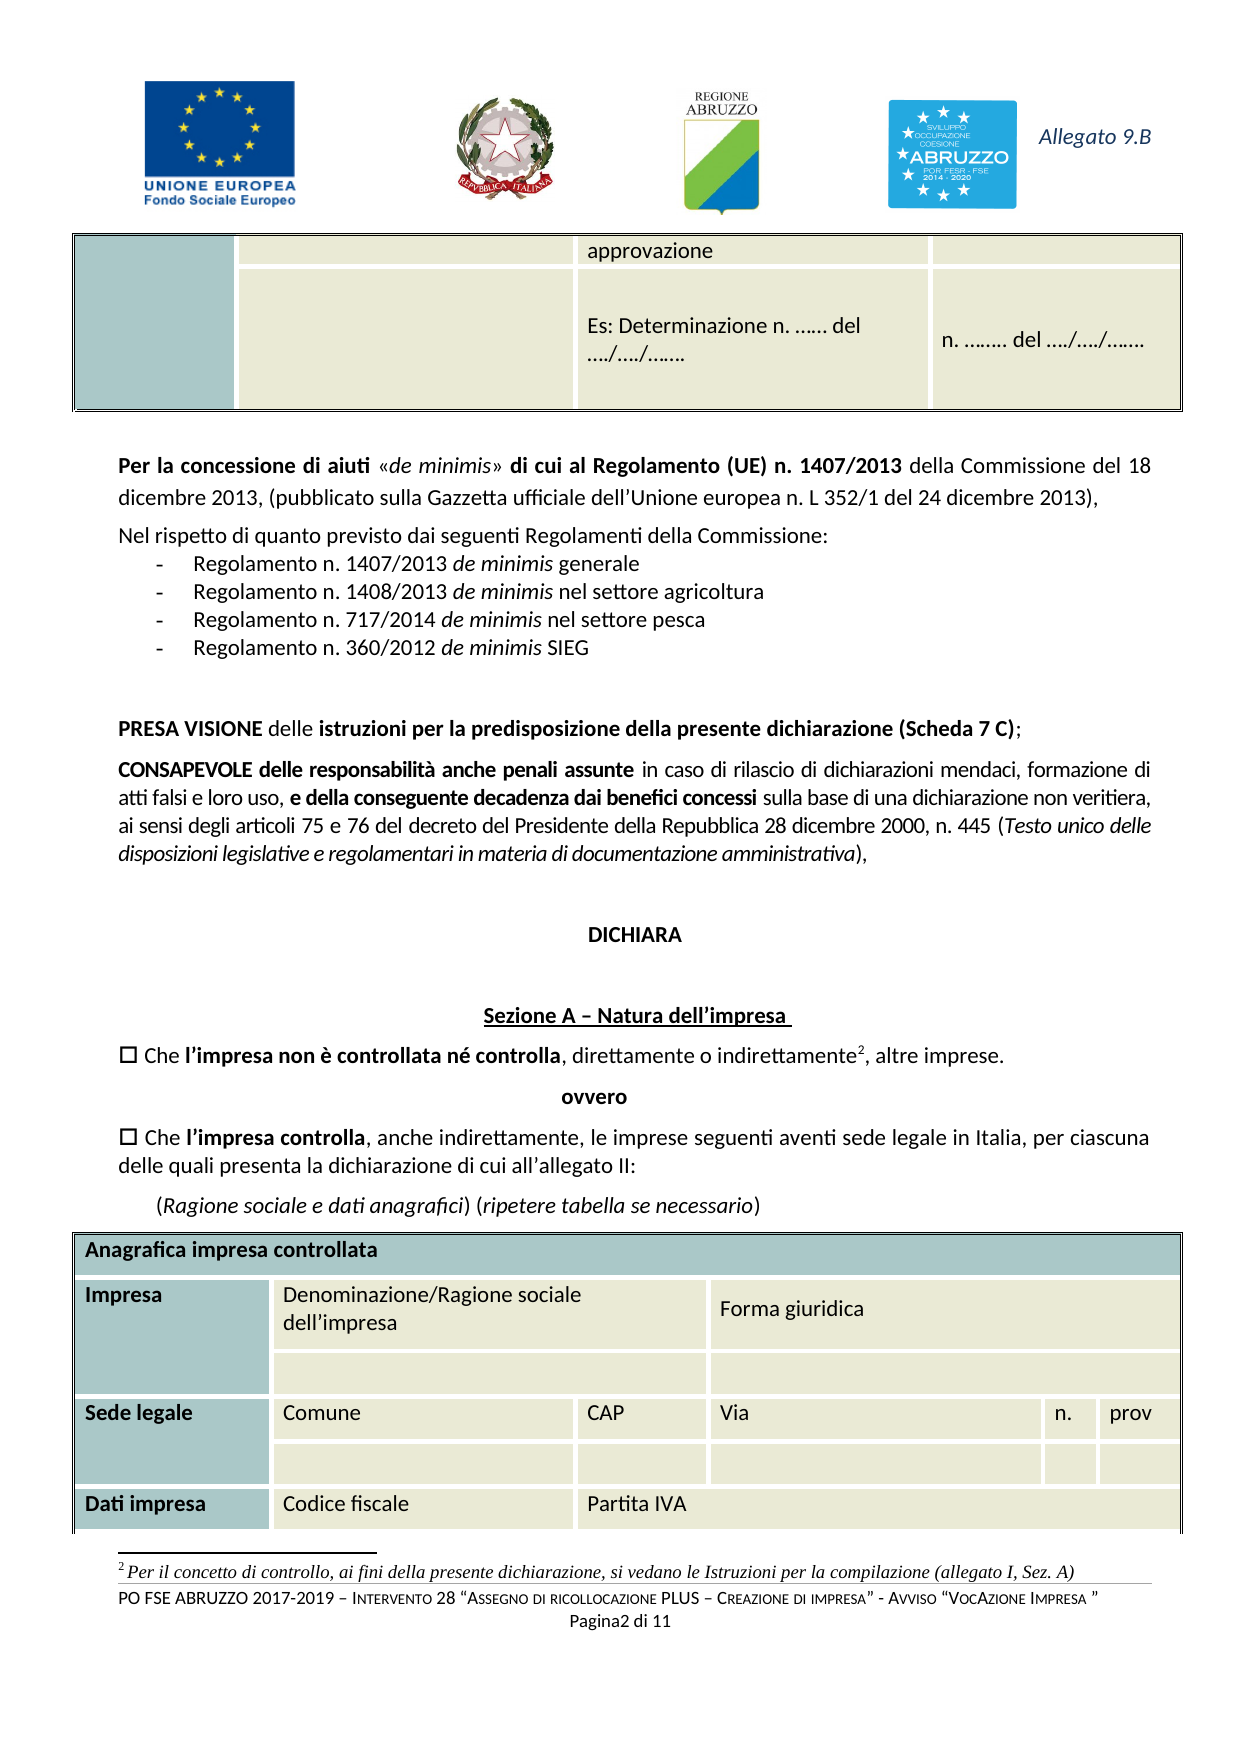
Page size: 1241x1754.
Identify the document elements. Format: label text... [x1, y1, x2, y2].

text Per la concessione di aiuti «de minimis» di cui al Regolamento (UE) n. 1407/2013 della Commissione del 18 dicembre 2013, (pubblicato sulla Gazzetta ufficiale dell’Unione europea n. L 352/1 del 24 dicembre 2013), [118, 451, 1152, 511]
picture [454, 95, 556, 202]
list Regolamento n. 1408/2013 de minimis nel settore agricoltura [156, 577, 1152, 605]
table_cell Forma giuridica [711, 1280, 1180, 1349]
table_cell Impresa [75, 1280, 269, 1394]
text ovvero [118, 1082, 1152, 1110]
table_cell Partita IVA [578, 1489, 1180, 1529]
table_header Anagrafica impresa controllata [75, 1235, 1180, 1275]
text Che l’impresa controlla, anche indirettamente, le imprese seguenti aventi sede legale in Italia, per ciascuna delle quali presenta la dichiarazione di cui all’allegato II: [118, 1123, 1152, 1179]
table_cell [711, 1353, 1180, 1394]
table_cell Comune [274, 1399, 573, 1439]
table_header Pubblicato sul BURAT [933, 236, 1180, 264]
table_cell prov [1100, 1399, 1180, 1439]
table_cell Denominazione/Ragione sociale dell’impresa [274, 1280, 706, 1349]
table_cell n. [1045, 1399, 1096, 1439]
table_cell [1045, 1444, 1096, 1484]
table_cell [274, 1444, 573, 1484]
picture [676, 88, 767, 215]
table_cell Sede legale [75, 1399, 269, 1484]
text Che l’impresa non è controllata né controlla, direttamente o indirettamente, altre imprese. [118, 1042, 1152, 1070]
table_cell Es: Determinazione n. …… del …./…./……. [578, 269, 928, 409]
table_header Estremi provvedimento di approvazione [578, 236, 928, 264]
table_cell n. …….. del …./…./……. [933, 269, 1180, 409]
table_cell [578, 1444, 706, 1484]
table_header Titolo: [239, 236, 573, 264]
text DICHIARA [118, 920, 1152, 948]
list Regolamento n. 717/2014 de minimis nel settore pesca [156, 605, 1152, 633]
text CONSAPEVOLE delle responsabilità anche penali assunte in caso di rilascio di dichiarazioni mendaci, formazione di atti falsi e loro uso, e della conseguente decadenza dai benefici concessi sulla base di una dichiarazione non veritiera, ai sensi degli articoli 75 e 76 del decreto del Presidente della Repubblica 28 dicembre 2000, n. 445 (Testo unico delle disposizioni legislative e regolamentari in materia di documentazione amministrativa), [118, 755, 1152, 867]
text Nel rispetto di quanto previsto dai seguenti Regolamenti della Commissione: [118, 521, 1152, 549]
picture [126, 80, 315, 227]
table_cell [239, 269, 573, 409]
text (Ragione sociale e dati anagrafici) (ripetere tabella se necessario) [156, 1191, 1152, 1219]
text PRESA VISIONE delle istruzioni per la predisposizione della presente dichiarazione (Scheda 7 C); [118, 714, 1152, 742]
table_cell Codice fiscale [274, 1489, 573, 1529]
text Sezione A – Natura dell’impresa [118, 1001, 1152, 1029]
table_cell Dati impresa [75, 1489, 269, 1529]
list Regolamento n. 360/2012 de minimis SIEG [156, 633, 1152, 661]
table_cell [711, 1444, 1041, 1484]
table_cell CAP [578, 1399, 706, 1439]
table_cell [274, 1353, 706, 1394]
table_cell [1100, 1444, 1180, 1484]
table_header Bando [75, 236, 234, 409]
table_cell Via [711, 1399, 1041, 1439]
list Regolamento n. 1407/2013 de minimis generale [156, 549, 1152, 577]
